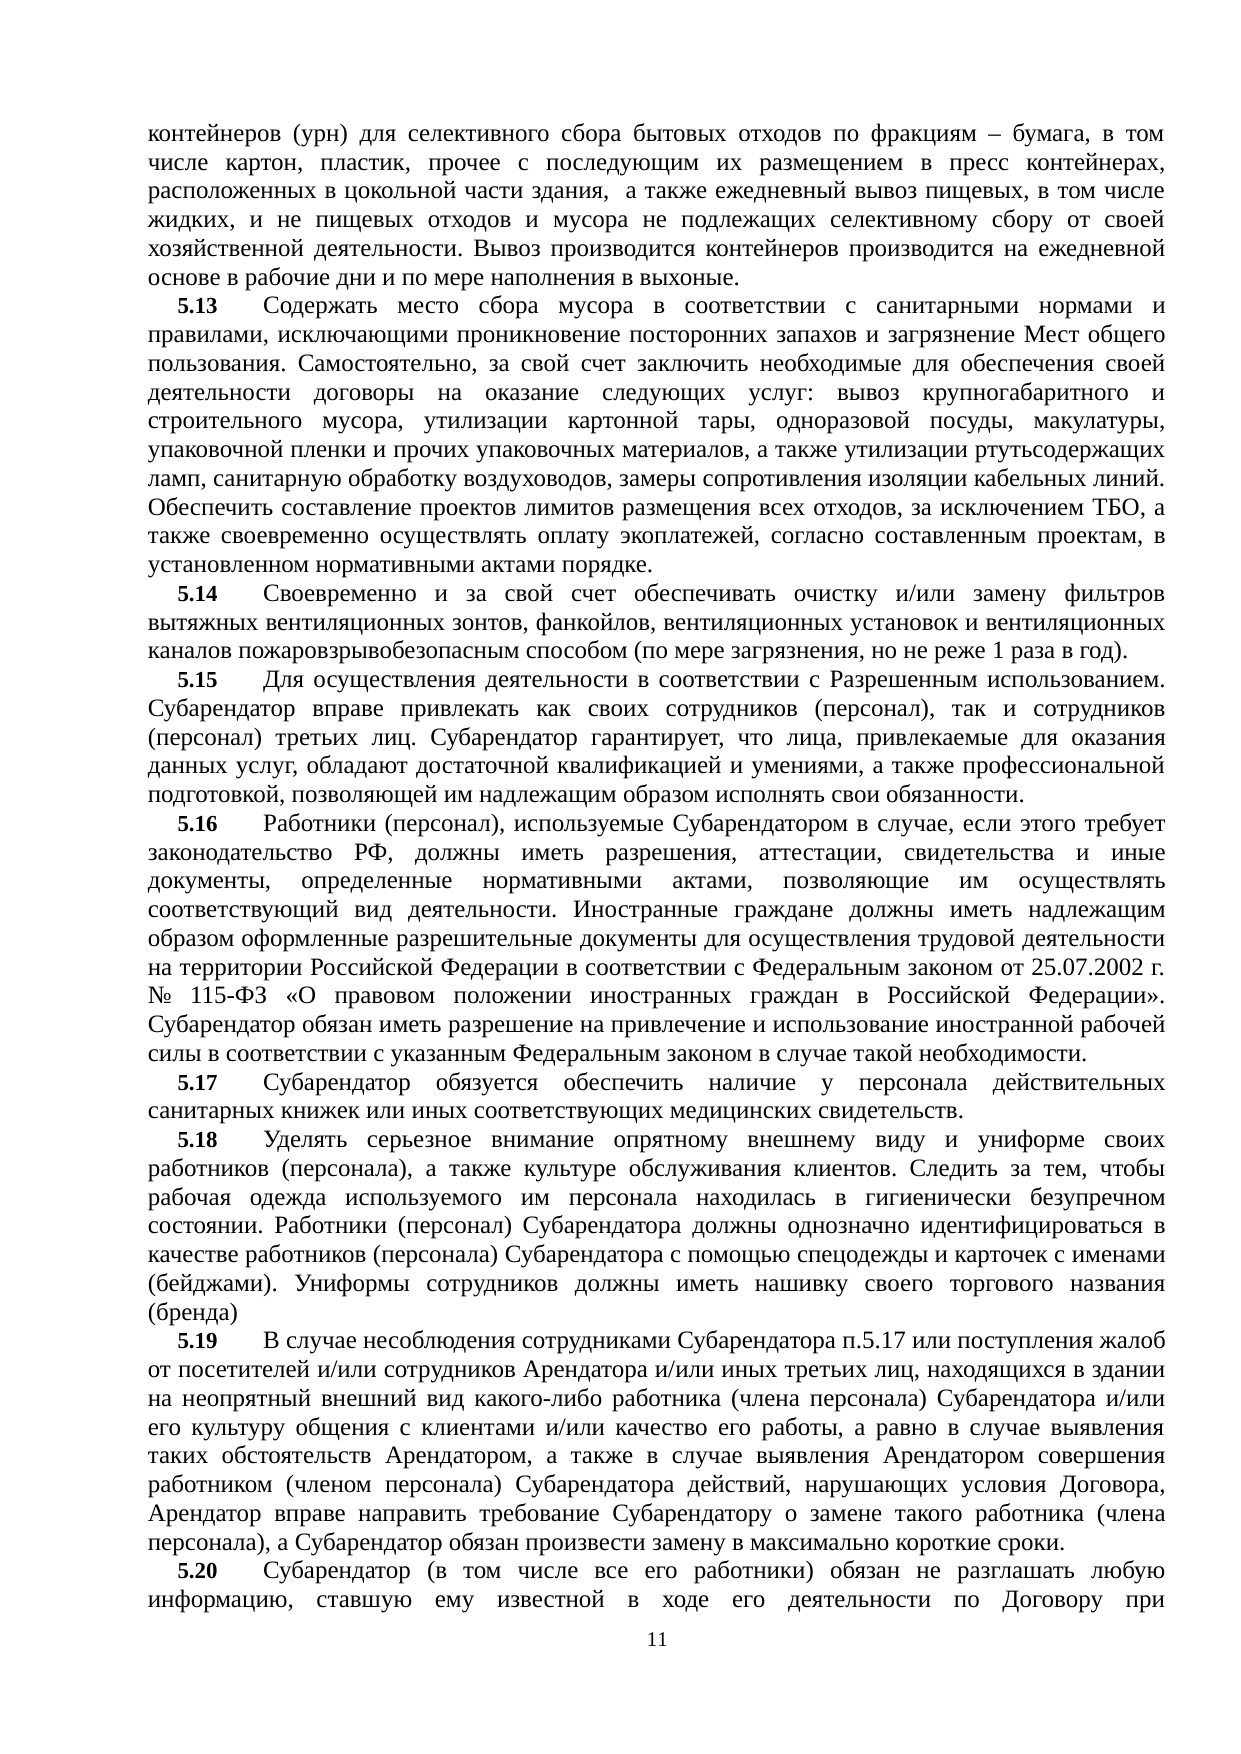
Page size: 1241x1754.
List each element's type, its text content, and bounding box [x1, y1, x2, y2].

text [148, 1556, 1166, 1613]
text Работники (персонал), используемые Субарендатором в случае, если этого требует законодательство РФ, должны иметь разрешения, аттестации, свидетельства и иные документы, определенные нормативными актами, позволяющие им осуществлять соответствующий вид деятельности. Иностранные граждане должны иметь надлежащим образом оформленные разрешительные документы для осуществления трудовой деятельности на территории Российской Федерации в соответствии с Федеральным законом от 25.07.2002 г. № 115-ФЗ «О правовом положении иностранных граждан в Российской Федерации». Субарендатор обязан иметь разрешение на привлечение и использование иностранной рабочей силы в соответствии с указанным Федеральным законом в случае такой необходимости. [148, 808, 1166, 1067]
text Субарендатор обязуется обеспечить наличие у персонала действительных санитарных книжек или иных соответствующих медицинских свидетельств. [148, 1067, 1166, 1124]
text В случае несоблюдения сотрудниками Субарендатора п.5.17 или поступления жалоб от посетителей и/или сотрудников Арендатора и/или иных третьих лиц, находящихся в здании на неопрятный внешний вид какого-либо работника (члена персонала) Субарендатора и/или его культуру общения с клиентами и/или качество его работы, а равно в случае выявления таких обстоятельств Арендатором, а также в случае выявления Арендатором совершения работником (членом персонала) Субарендатора действий, нарушающих условия Договора, Арендатор вправе направить требование Субарендатору о замене такого работника (члена персонала), а Субарендатор обязан произвести замену в максимально короткие сроки. [148, 1326, 1166, 1556]
text Своевременно и за свой счет обеспечивать очистку и/или замену фильтров вытяжных вентиляционных зонтов, фанкойлов, вентиляционных установок и вентиляционных каналов пожаровзрывобезопасным способом (по мере загрязнения, но не реже 1 раза в год). [148, 578, 1166, 664]
text Содержать место сбора мусора в соответствии с санитарными нормами и правилами, исключающими проникновение посторонних запахов и загрязнение Мест общего пользования. Самостоятельно, за свой счет заключить необходимые для обеспечения своей деятельности договоры на оказание следующих услуг: вывоз крупногабаритного и строительного мусора, утилизации картонной тары, одноразовой посуды, макулатуры, упаковочной пленки и прочих упаковочных материалов, а также утилизации ртутьсодержащих ламп, санитарную обработку воздуховодов, замеры сопротивления изоляции кабельных линий. Обеспечить составление проектов лимитов размещения всех отходов, за исключением ТБО, а также своевременно осуществлять оплату экоплатежей, согласно составленным проектам, в установленном нормативными актами порядке. [148, 291, 1166, 578]
text Уделять серьезное внимание опрятному внешнему виду и униформе своих работников (персонала), а также культуре обслуживания клиентов. Следить за тем, чтобы рабочая одежда используемого им персонала находилась в гигиенически безупречном состоянии. Работники (персонал) Субарендатора должны однозначно идентифицироваться в качестве работников (персонала) Субарендатора с помощью спецодежды и карточек с именами (бейджами). Униформы сотрудников должны иметь нашивку своего торгового названия (бренда) [148, 1124, 1166, 1326]
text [148, 118, 1166, 291]
text Для осуществления деятельности в соответствии с Разрешенным использованием. Субарендатор вправе привлекать как своих сотрудников (персонал), так и сотрудников (персонал) третьих лиц. Субарендатор гарантирует, что лица, привлекаемые для оказания данных услуг, обладают достаточной квалификацией и умениями, а также профессиональной подготовкой, позволяющей им надлежащим образом исполнять свои обязанности. [148, 664, 1166, 808]
